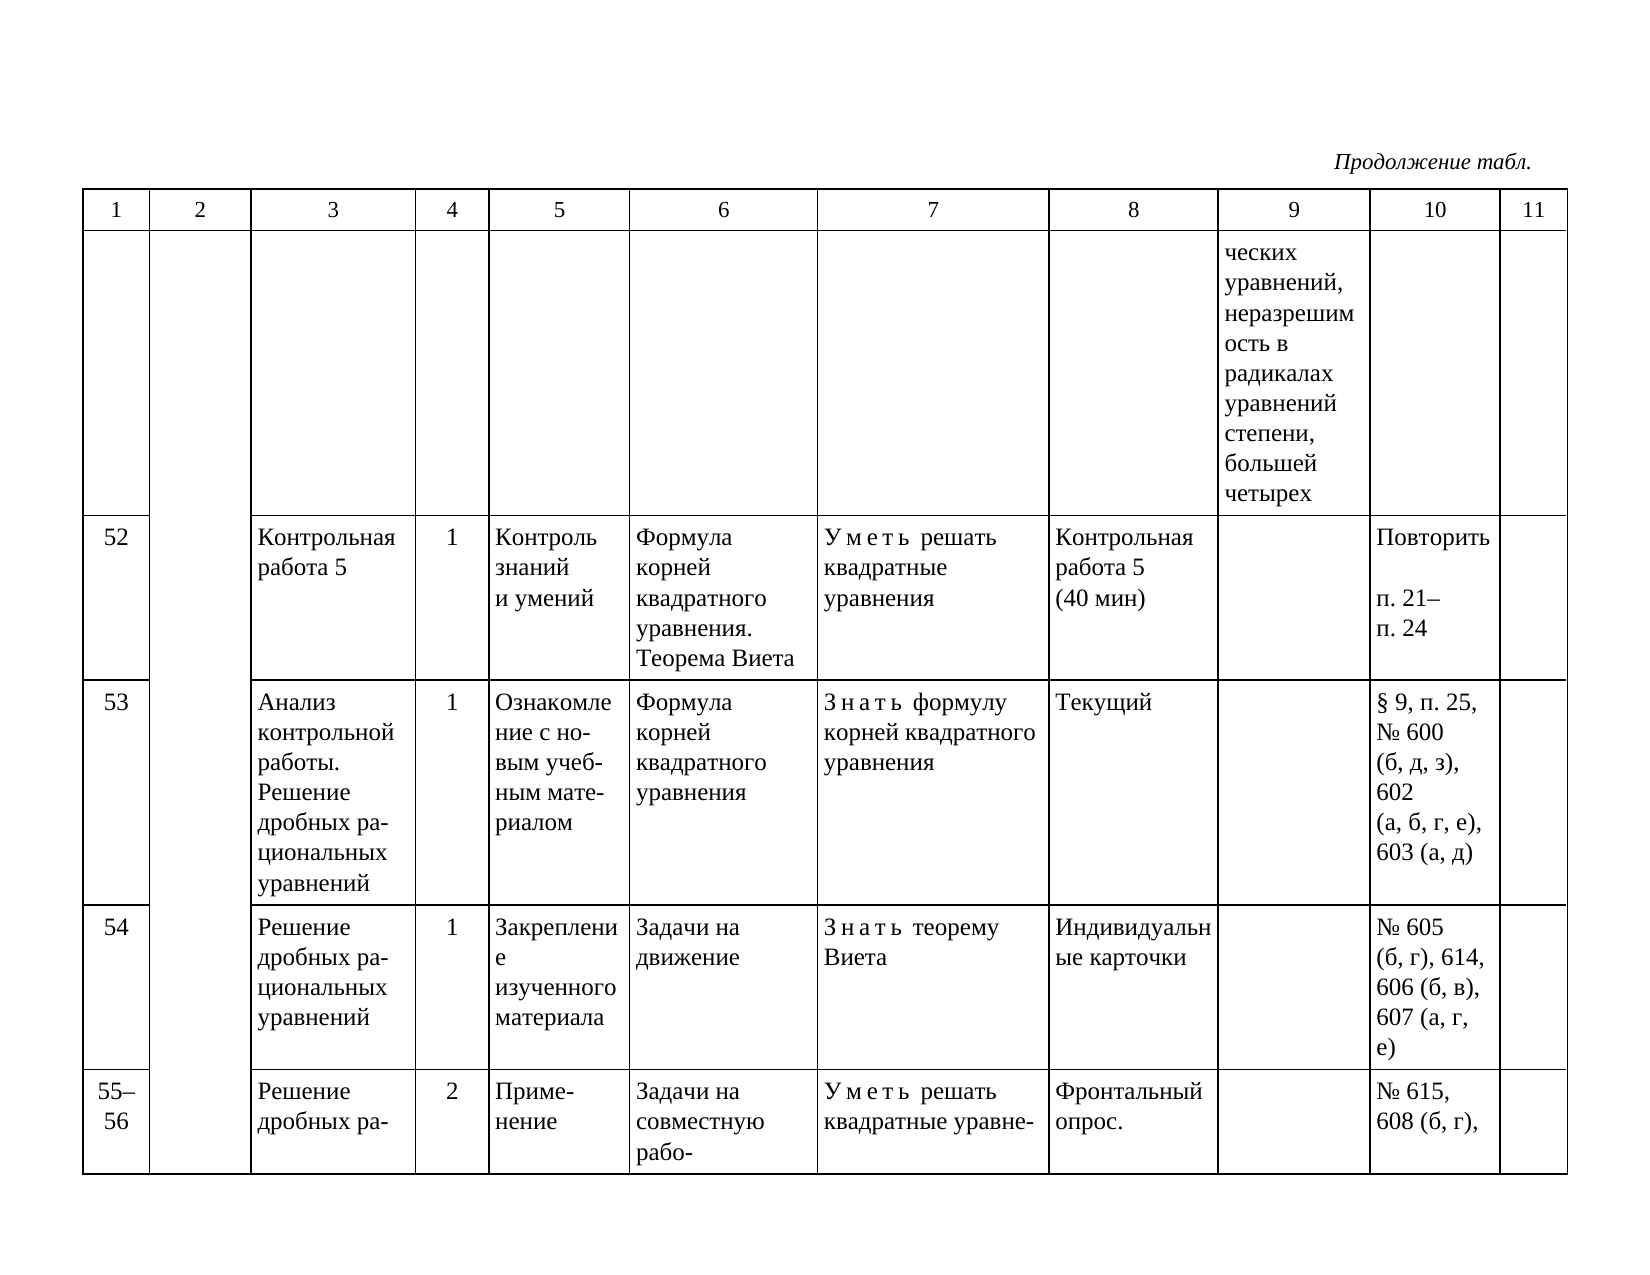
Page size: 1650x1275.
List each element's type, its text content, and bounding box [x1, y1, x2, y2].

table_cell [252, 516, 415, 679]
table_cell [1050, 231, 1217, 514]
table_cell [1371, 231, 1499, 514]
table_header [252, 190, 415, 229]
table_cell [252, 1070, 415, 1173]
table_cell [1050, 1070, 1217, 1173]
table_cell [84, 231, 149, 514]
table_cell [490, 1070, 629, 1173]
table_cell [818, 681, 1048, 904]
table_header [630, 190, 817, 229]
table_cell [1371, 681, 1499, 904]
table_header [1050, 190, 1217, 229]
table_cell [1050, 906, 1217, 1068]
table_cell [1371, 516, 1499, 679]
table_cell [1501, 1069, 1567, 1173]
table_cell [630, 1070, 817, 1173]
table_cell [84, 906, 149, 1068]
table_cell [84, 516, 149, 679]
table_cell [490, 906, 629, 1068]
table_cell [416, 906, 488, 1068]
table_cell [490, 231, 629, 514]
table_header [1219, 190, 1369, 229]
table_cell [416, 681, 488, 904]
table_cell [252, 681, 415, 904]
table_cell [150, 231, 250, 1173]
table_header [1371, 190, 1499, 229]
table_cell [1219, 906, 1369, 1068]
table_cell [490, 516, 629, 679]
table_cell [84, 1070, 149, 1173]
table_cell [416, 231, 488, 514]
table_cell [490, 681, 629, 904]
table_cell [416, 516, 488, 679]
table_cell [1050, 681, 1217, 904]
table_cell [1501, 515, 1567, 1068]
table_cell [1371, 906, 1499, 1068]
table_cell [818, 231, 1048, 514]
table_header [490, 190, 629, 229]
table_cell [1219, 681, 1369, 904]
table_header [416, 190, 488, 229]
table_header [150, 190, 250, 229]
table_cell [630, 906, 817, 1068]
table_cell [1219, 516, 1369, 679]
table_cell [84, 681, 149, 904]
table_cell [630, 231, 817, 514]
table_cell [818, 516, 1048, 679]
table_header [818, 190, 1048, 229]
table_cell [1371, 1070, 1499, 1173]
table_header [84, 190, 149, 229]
text Продолжение табл. [118, 148, 1532, 174]
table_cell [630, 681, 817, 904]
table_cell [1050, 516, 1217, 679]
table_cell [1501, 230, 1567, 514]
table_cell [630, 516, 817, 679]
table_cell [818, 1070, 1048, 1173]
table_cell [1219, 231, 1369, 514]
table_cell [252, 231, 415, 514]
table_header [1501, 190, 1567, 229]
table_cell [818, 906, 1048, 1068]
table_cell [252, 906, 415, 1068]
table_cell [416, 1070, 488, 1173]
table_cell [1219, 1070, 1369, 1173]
